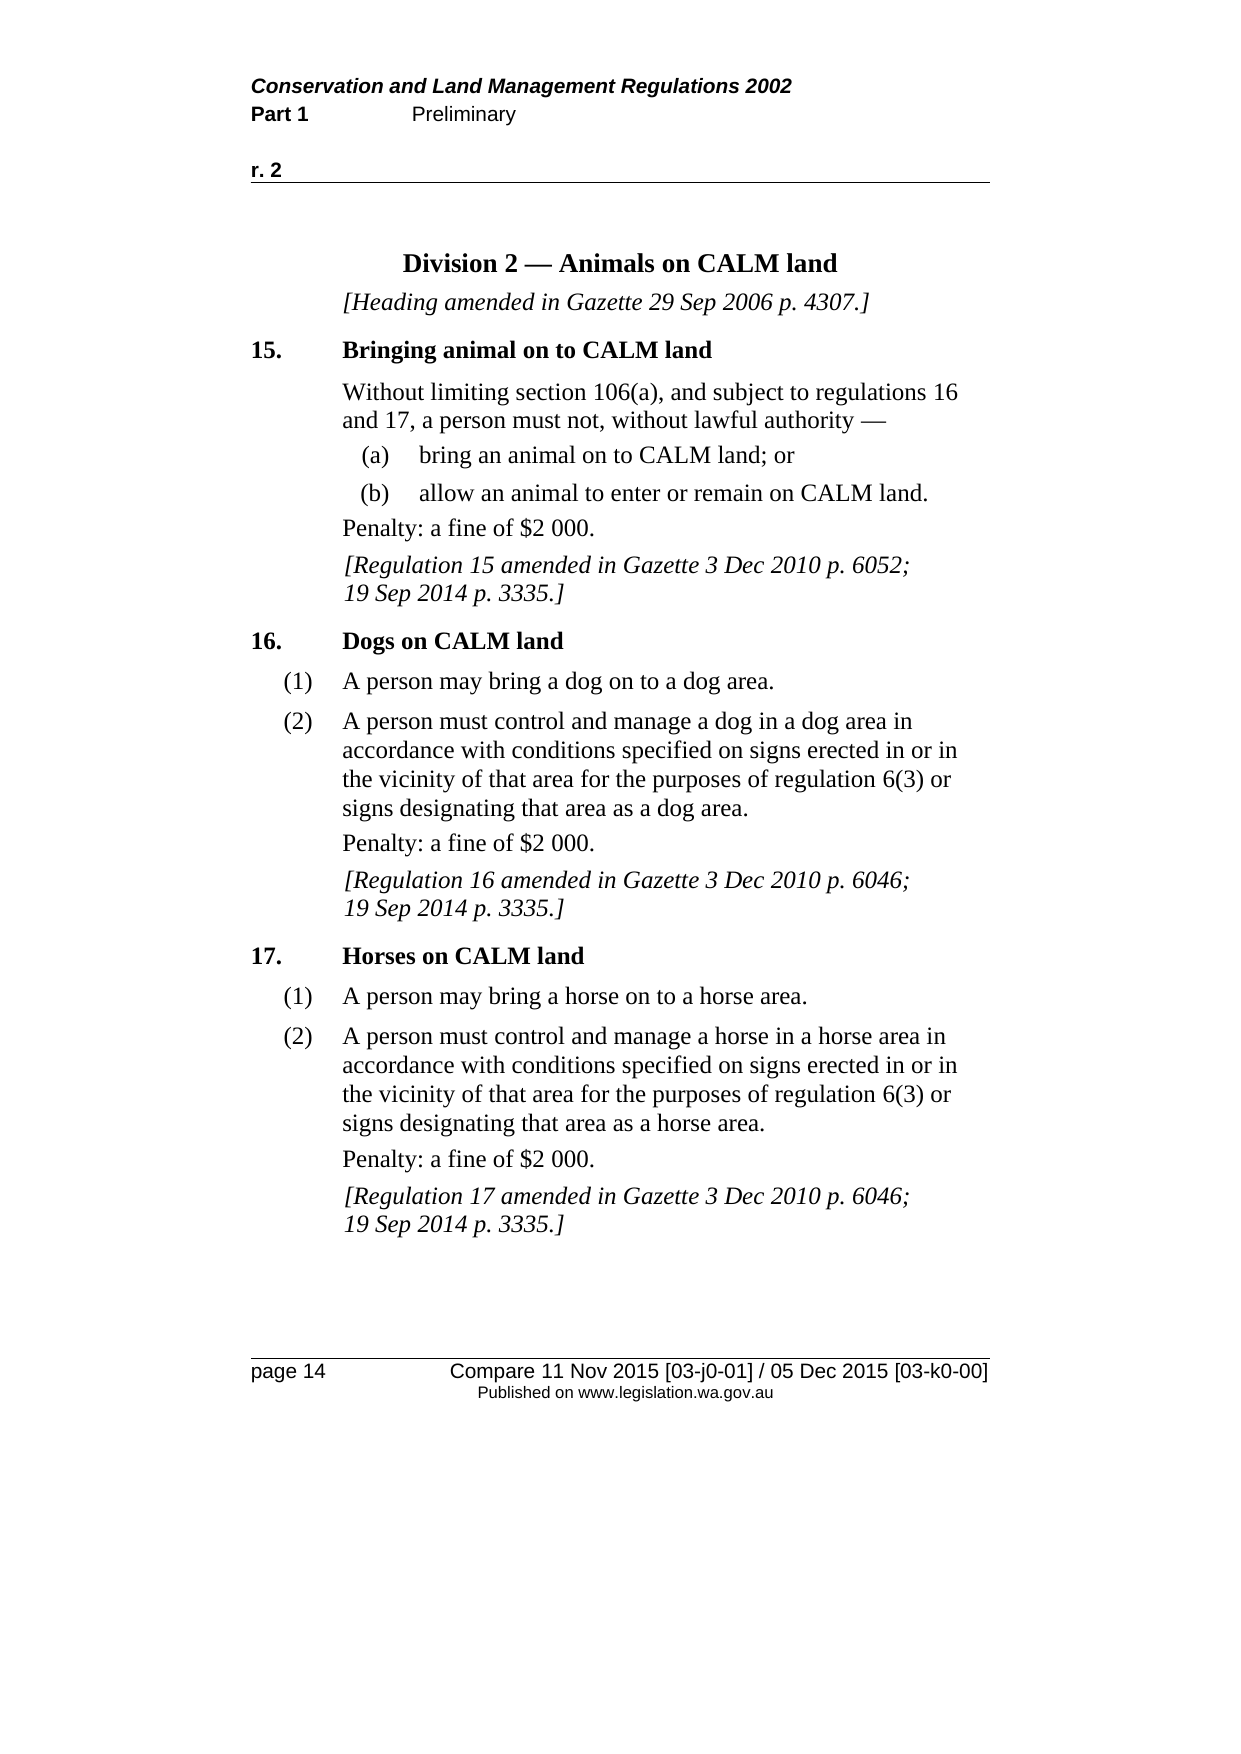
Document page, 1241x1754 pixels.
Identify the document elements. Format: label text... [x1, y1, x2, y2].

text Penalty: a fine of $2 000. [251, 1144, 990, 1172]
text (2) A person must control and manage a horse in a horse area in accordance with conditions specified on signs erected in or in the vicinity of that area for the purposes of regulation 6(3) or signs designating that area as a horse area. [251, 1021, 990, 1136]
subtitle [Heading amended in Gazette 29 Sep 2006 p. 4307.] [251, 287, 990, 316]
text Penalty: a fine of $2 000. [251, 513, 990, 541]
text (2) A person must control and manage a dog in a dog area in accordance with conditions specified on signs erected in or in the vicinity of that area for the purposes of regulation 6(3) or signs designating that area as a dog area. [251, 706, 990, 821]
text [Regulation 16 amended in Gazette 3 Dec 2010 p. 6046; 19 Sep 2014 p. 3335.] [251, 865, 990, 922]
text (a) bring an animal on to CALM land; or [251, 441, 990, 469]
text (b) allow an animal to enter or remain on CALM land. [251, 478, 990, 506]
text (1) A person may bring a horse on to a horse area. [251, 981, 990, 1010]
subtitle Division 2 — Animals on CALM land [251, 247, 990, 279]
text Penalty: a fine of $2 000. [251, 828, 990, 856]
subtitle 15. Bringing animal on to CALM land [251, 336, 990, 364]
text [Regulation 17 amended in Gazette 3 Dec 2010 p. 6046; 19 Sep 2014 p. 3335.] [251, 1181, 990, 1238]
subtitle 16. Dogs on CALM land [251, 626, 990, 655]
text (1) A person may bring a dog on to a dog area. [251, 666, 990, 695]
text [Regulation 15 amended in Gazette 3 Dec 2010 p. 6052; 19 Sep 2014 p. 3335.] [251, 550, 990, 607]
subtitle 17. Horses on CALM land [251, 941, 990, 970]
text Without limiting section 106(a), and subject to regulations 16 and 17, a person must not, without lawful authority — [251, 377, 990, 434]
